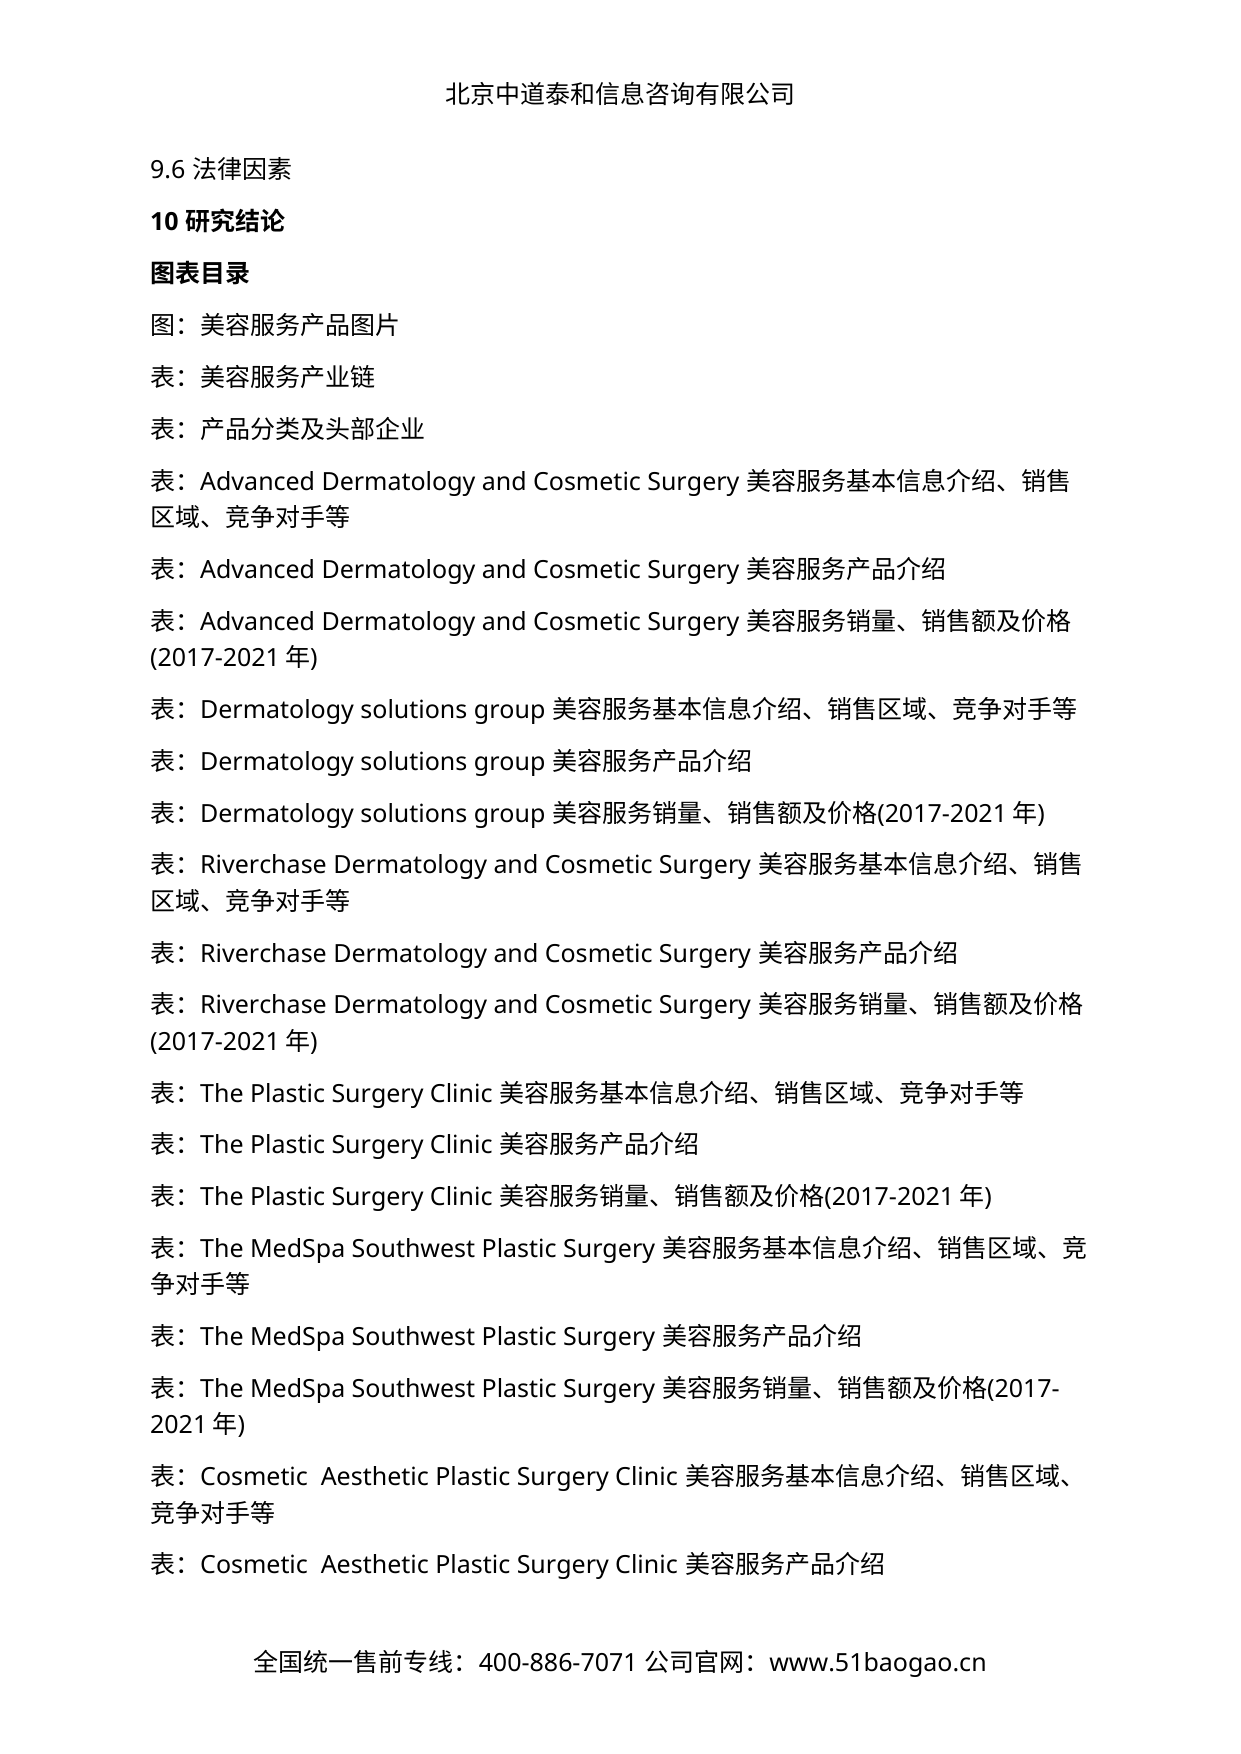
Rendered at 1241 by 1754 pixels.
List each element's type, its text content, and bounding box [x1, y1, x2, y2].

text 表：Dermatology solutions group 美容服务产品介绍 [150, 741, 1090, 777]
text 表：Riverchase Dermatology and Cosmetic Surgery 美容服务产品介绍 [150, 933, 1090, 969]
text 表：Advanced Dermatology and Cosmetic Surgery 美容服务销量、销售额及价格(2017-2021年) [150, 601, 1090, 674]
text 表：产品分类及头部企业 [150, 409, 1090, 446]
text 表：The Plastic Surgery Clinic 美容服务基本信息介绍、销售区域、竞争对手等 [150, 1073, 1090, 1109]
text 表：The MedSpa Southwest Plastic Surgery 美容服务产品介绍 [150, 1317, 1090, 1353]
text 10 研究结论 [150, 202, 1090, 238]
text 表：Advanced Dermatology and Cosmetic Surgery 美容服务产品介绍 [150, 549, 1090, 586]
text 图：美容服务产品图片 [150, 306, 1090, 342]
text 表：The Plastic Surgery Clinic 美容服务产品介绍 [150, 1125, 1090, 1161]
text 表：Dermatology solutions group 美容服务销量、销售额及价格(2017-2021年) [150, 793, 1090, 829]
text 表：The MedSpa Southwest Plastic Surgery 美容服务基本信息介绍、销售区域、竞争对手等 [150, 1229, 1090, 1301]
text 表：Cosmetic Aesthetic Plastic Surgery Clinic 美容服务产品介绍 [150, 1545, 1090, 1581]
text 表：Riverchase Dermatology and Cosmetic Surgery 美容服务销量、销售额及价格(2017-2021年) [150, 985, 1090, 1057]
text 表：美容服务产业链 [150, 357, 1090, 394]
text 图表目录 [150, 254, 1090, 290]
text 9.6 法律因素 [150, 150, 1090, 186]
text 表：Advanced Dermatology and Cosmetic Surgery 美容服务基本信息介绍、销售区域、竞争对手等 [150, 461, 1090, 534]
text 表：The MedSpa Southwest Plastic Surgery 美容服务销量、销售额及价格(2017-2021年) [150, 1369, 1090, 1441]
text 表：Riverchase Dermatology and Cosmetic Surgery 美容服务基本信息介绍、销售区域、竞争对手等 [150, 845, 1090, 917]
text 表：Dermatology solutions group 美容服务基本信息介绍、销售区域、竞争对手等 [150, 689, 1090, 726]
text 表：The Plastic Surgery Clinic 美容服务销量、销售额及价格(2017-2021年) [150, 1177, 1090, 1213]
text 表：Cosmetic Aesthetic Plastic Surgery Clinic 美容服务基本信息介绍、销售区域、竞争对手等 [150, 1457, 1090, 1529]
